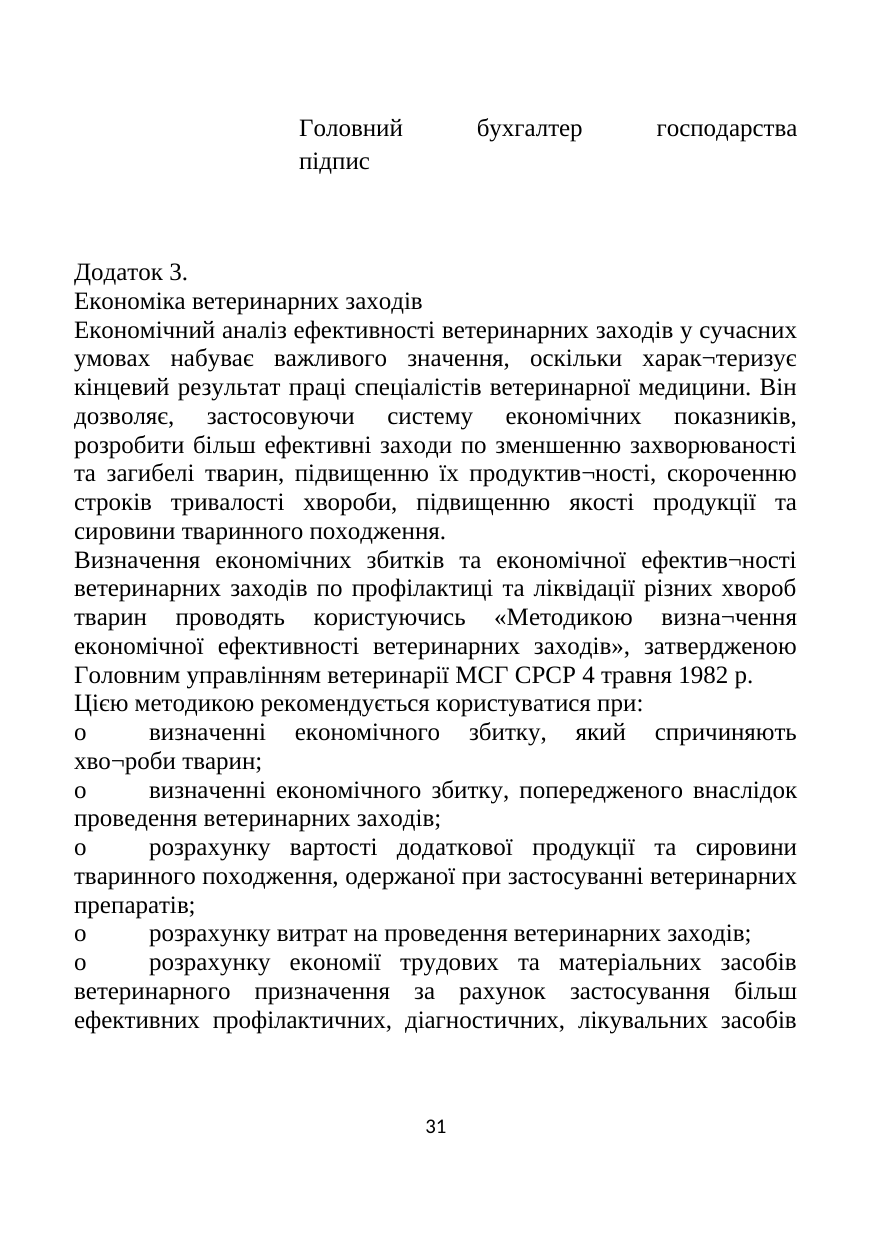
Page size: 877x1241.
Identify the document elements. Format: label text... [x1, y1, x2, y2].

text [74, 947, 797, 1033]
text o розрахунку вартості додаткової продукції та сировини тваринного походження, одержаної при застосуванні ветеринарних препаратів; [74, 832, 797, 918]
text Головний бухгалтер господарства підпис [299, 113, 797, 175]
text Додаток 3. [74, 257, 797, 286]
text Цією методикою рекомендується користуватися при: [74, 688, 797, 717]
text o розрахунку витрат на проведення ветеринарних заходів; [74, 918, 797, 947]
text Економіка ветеринарних заходів [74, 286, 797, 315]
text o визначенні економічного збитку, який спричиняють хво¬роби тварин; [74, 717, 797, 775]
text Визначення економічних збитків та економічної ефектив¬ності ветеринарних заходів по профілактиці та ліквідації різних хвороб тварин проводять користуючись «Методикою визна¬чення економічної ефективності ветеринарних заходів», затвердженою Головним управлінням ветеринарії МСГ СРСР 4 травня 1982 р. [74, 545, 797, 688]
text Економічний аналіз ефективності ветеринарних заходів у сучасних умовах набуває важливого значення, оскільки харак¬теризує кінцевий результат праці спеціалістів ветеринарної медицини. Він дозволяє, застосовуючи систему економічних показників, розробити більш ефективні заходи по зменшенню захворюваності та загибелі тварин, підвищенню їх продуктив¬ності, скороченню строків тривалості хвороби, підвищенню якості продукції та сировини тваринного походження. [74, 315, 797, 545]
text o визначенні економічного збитку, попередженого внаслідок проведення ветеринарних заходів; [74, 775, 797, 832]
